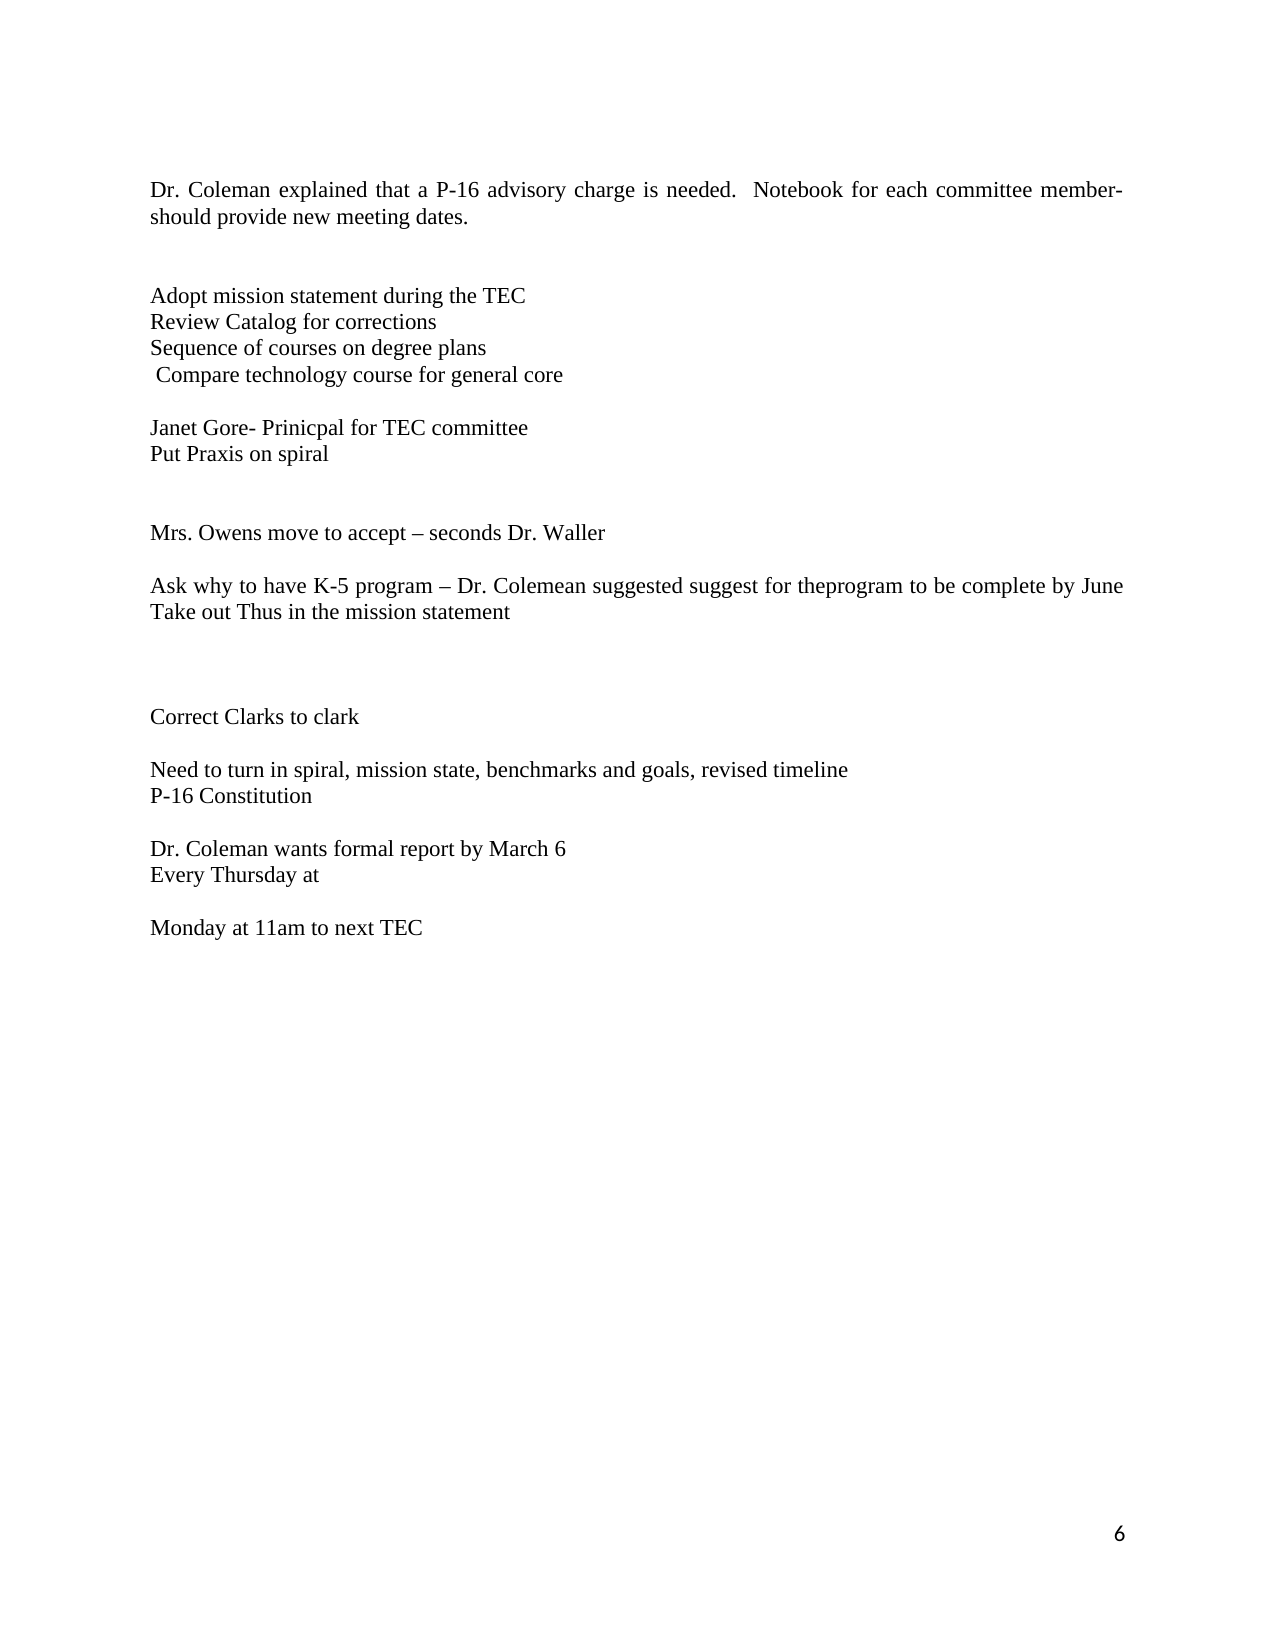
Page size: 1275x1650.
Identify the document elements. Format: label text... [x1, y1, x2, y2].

list Mrs. Owens move to accept – seconds Dr. Waller [150, 519, 1125, 545]
list Correct Clarks to clark [150, 703, 1125, 730]
list Sequence of courses on degree plans [150, 334, 1125, 361]
list Compare technology course for general core [150, 361, 1125, 387]
list Every Thursday at [150, 862, 1125, 888]
list Ask why to have K-5 program – Dr. Colemean suggested suggest for theprogram to be complete by June Take out Thus in the mission statement [150, 572, 1125, 624]
list Monday at 11am to next TEC [150, 914, 1125, 941]
list Review Catalog for corrections [150, 308, 1125, 334]
list Dr. Coleman explained that a P-16 advisory charge is needed. Notebook for each committee member- should provide new meeting dates. [150, 176, 1125, 229]
list Dr. Coleman wants formal report by March 6 [150, 835, 1125, 862]
list P-16 Constitution [150, 782, 1125, 809]
list Adopt mission statement during the TEC [150, 282, 1125, 308]
list Put Praxis on spiral [150, 440, 1125, 466]
list Janet Gore- Prinicpal for TEC committee [150, 413, 1125, 440]
list Need to turn in spiral, mission state, benchmarks and goals, revised timeline [150, 756, 1125, 782]
